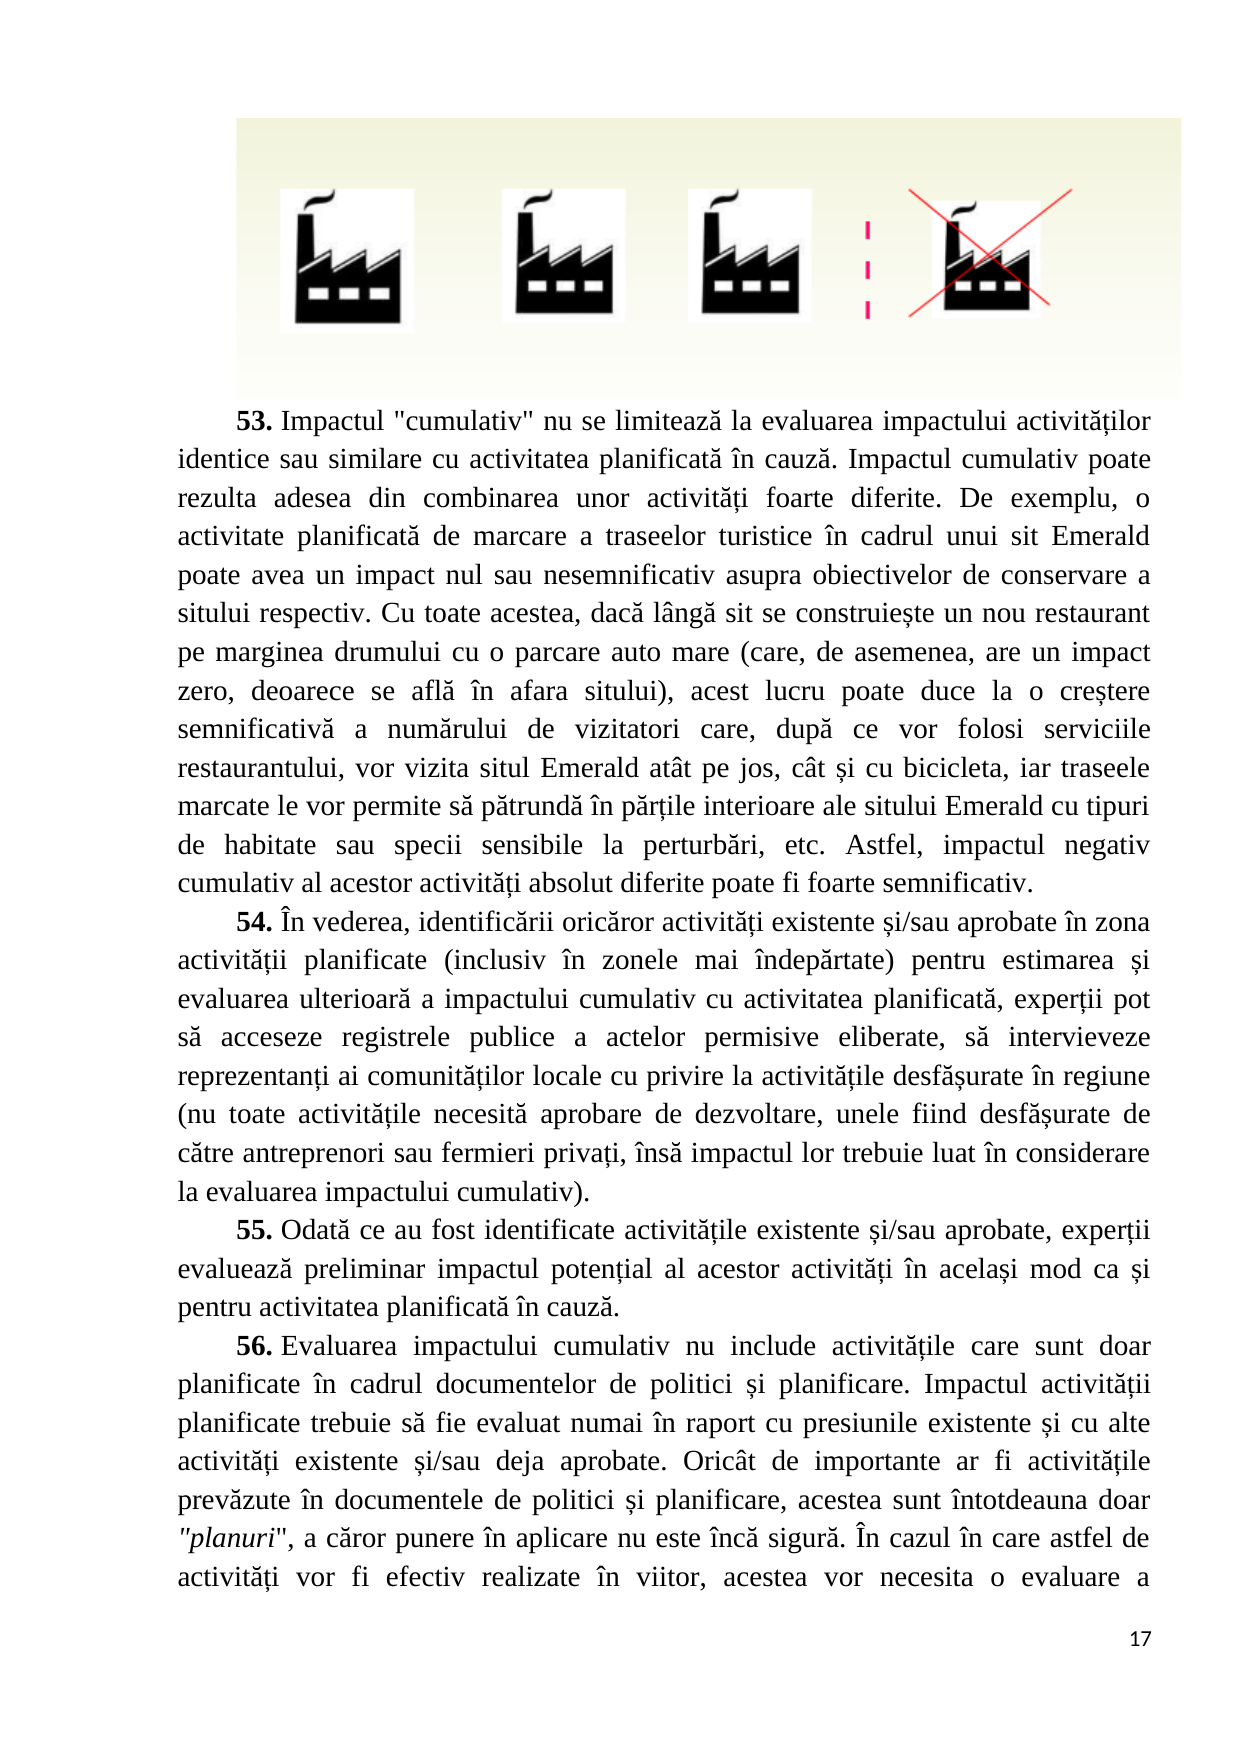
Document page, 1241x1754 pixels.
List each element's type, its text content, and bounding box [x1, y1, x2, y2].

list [177, 1328, 1152, 1593]
list Odată ce au fost identificate activitățile existente și/sau aprobate, experții evaluează preliminar impactul potențial al acestor activități în același mod ca și pentru activitatea planificată în cauză. [177, 1212, 1152, 1323]
picture [236, 118, 1182, 399]
list Impactul "cumulativ" nu se limitează la evaluarea impactului activităților identice sau similare cu activitatea planificată în cauză. Impactul cumulativ poate rezulta adesea din combinarea unor activități foarte diferite. De exemplu, o activitate planificată de marcare a traseelor turistice în cadrul unui sit Emerald poate avea un impact nul sau nesemnificativ asupra obiectivelor de conservare a sitului respectiv. Cu toate acestea, dacă lângă sit se construiește un nou restaurant pe marginea drumului cu o parcare auto mare (care, de asemenea, are un impact zero, deoarece se află în afara sitului), acest lucru poate duce la o creștere semnificativă a numărului de vizitatori care, după ce vor folosi serviciile restaurantului, vor vizita situl Emerald atât pe jos, cât și cu bicicleta, iar traseele marcate le vor permite să pătrundă în părțile interioare ale sitului Emerald cu tipuri de habitate sau specii sensibile la perturbări, etc. Astfel, impactul negativ cumulativ al acestor activități absolut diferite poate fi foarte semnificativ. [177, 403, 1152, 899]
list În vederea, identificării oricăror activități existente și/sau aprobate în zona activității planificate (inclusiv în zonele mai îndepărtate) pentru estimarea și evaluarea ulterioară a impactului cumulativ cu activitatea planificată, experții pot să acceseze registrele publice a actelor permisive eliberate, să intervieveze reprezentanți ai comunităților locale cu privire la activitățile desfășurate în regiune (nu toate activitățile necesită aprobare de dezvoltare, unele fiind desfășurate de către antreprenori sau fermieri privați, însă impactul lor trebuie luat în considerare la evaluarea impactului cumulativ). [177, 904, 1152, 1207]
